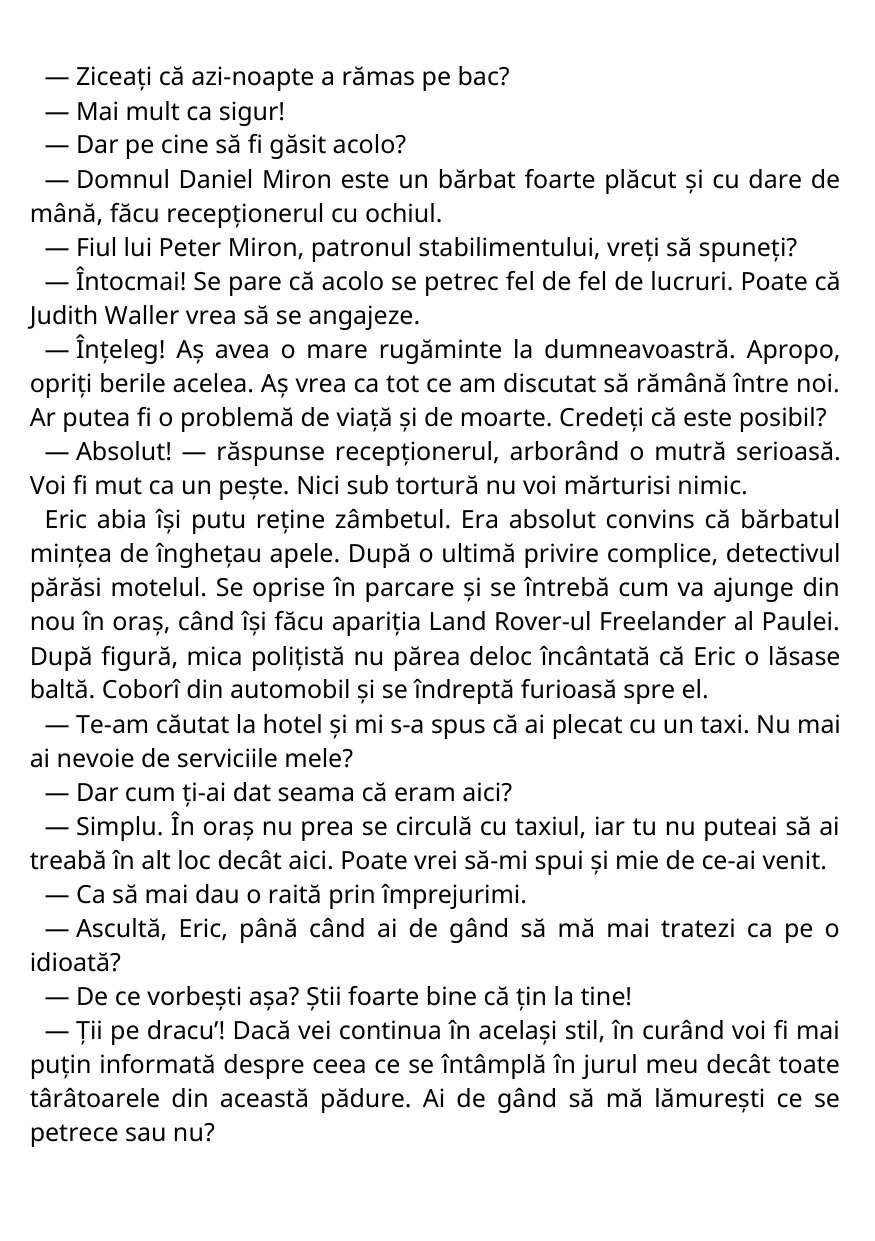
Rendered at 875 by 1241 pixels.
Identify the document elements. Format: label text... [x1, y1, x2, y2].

text — Simplu. În oraş nu prea se circulă cu taxiul, iar tu nu puteai să ai treabă în alt loc decât aici. Poate vrei să-mi spui şi mie de ce-ai venit. [29, 808, 842, 877]
text — Ţii pe dracu’! Dacă vei continua în acelaşi stil, în curând voi fi mai puţin informată despre ceea ce se întâmplă în jurul meu decât toate târâtoarele din această pădure. Ai de gând să mă lămureşti ce se petrece sau nu? [29, 1013, 842, 1149]
text — Absolut! — răspunse recepţionerul, arborând o mutră serioasă. Voi fi mut ca un peşte. Nici sub tortură nu voi mărturisi nimic. [29, 434, 842, 502]
text — Dar cum ţi-ai dat seama că eram aici? [29, 774, 842, 808]
text — Fiul lui Peter Miron, patronul stabilimentului, vreţi să spuneţi? [29, 229, 842, 263]
text — Ziceaţi că azi-noapte a rămas pe bac? [29, 59, 842, 93]
text — Ascultă, Eric, până când ai de gând să mă mai tratezi ca pe o idioată? [29, 911, 842, 979]
text — De ce vorbeşti aşa? Ştii foarte bine că ţin la tine! [29, 979, 842, 1013]
text Eric abia îşi putu reţine zâmbetul. Era absolut convins că bărbatul minţea de îngheţau apele. După o ultimă privire complice, detectivul părăsi motelul. Se oprise în parcare şi se întrebă cum va ajunge din nou în oraş, când îşi făcu apariţia Land Rover-ul Freelander al Paulei. După figură, mica poliţistă nu părea deloc încântată că Eric o lăsase baltă. Coborî din automobil şi se îndreptă furioasă spre el. [29, 502, 842, 706]
text — Întocmai! Se pare că acolo se petrec fel de fel de lucruri. Poate că Judith Waller vrea să se angajeze. [29, 263, 842, 332]
text — Înţeleg! Aş avea o mare rugăminte la dumneavoastră. Apropo, opriţi berile acelea. Aş vrea ca tot ce am discutat să rămână între noi. Ar putea fi o problemă de viaţă şi de moarte. Credeţi că este posibil? [29, 332, 842, 434]
text — Domnul Daniel Miron este un bărbat foarte plăcut şi cu dare de mână, făcu recepţionerul cu ochiul. [29, 161, 842, 229]
text — Ca să mai dau o raită prin împrejurimi. [29, 877, 842, 911]
text — Mai mult ca sigur! [29, 93, 842, 127]
text — Te-am căutat la hotel şi mi s-a spus că ai plecat cu un taxi. Nu mai ai nevoie de serviciile mele? [29, 706, 842, 774]
text — Dar pe cine să fi găsit acolo? [29, 127, 842, 161]
